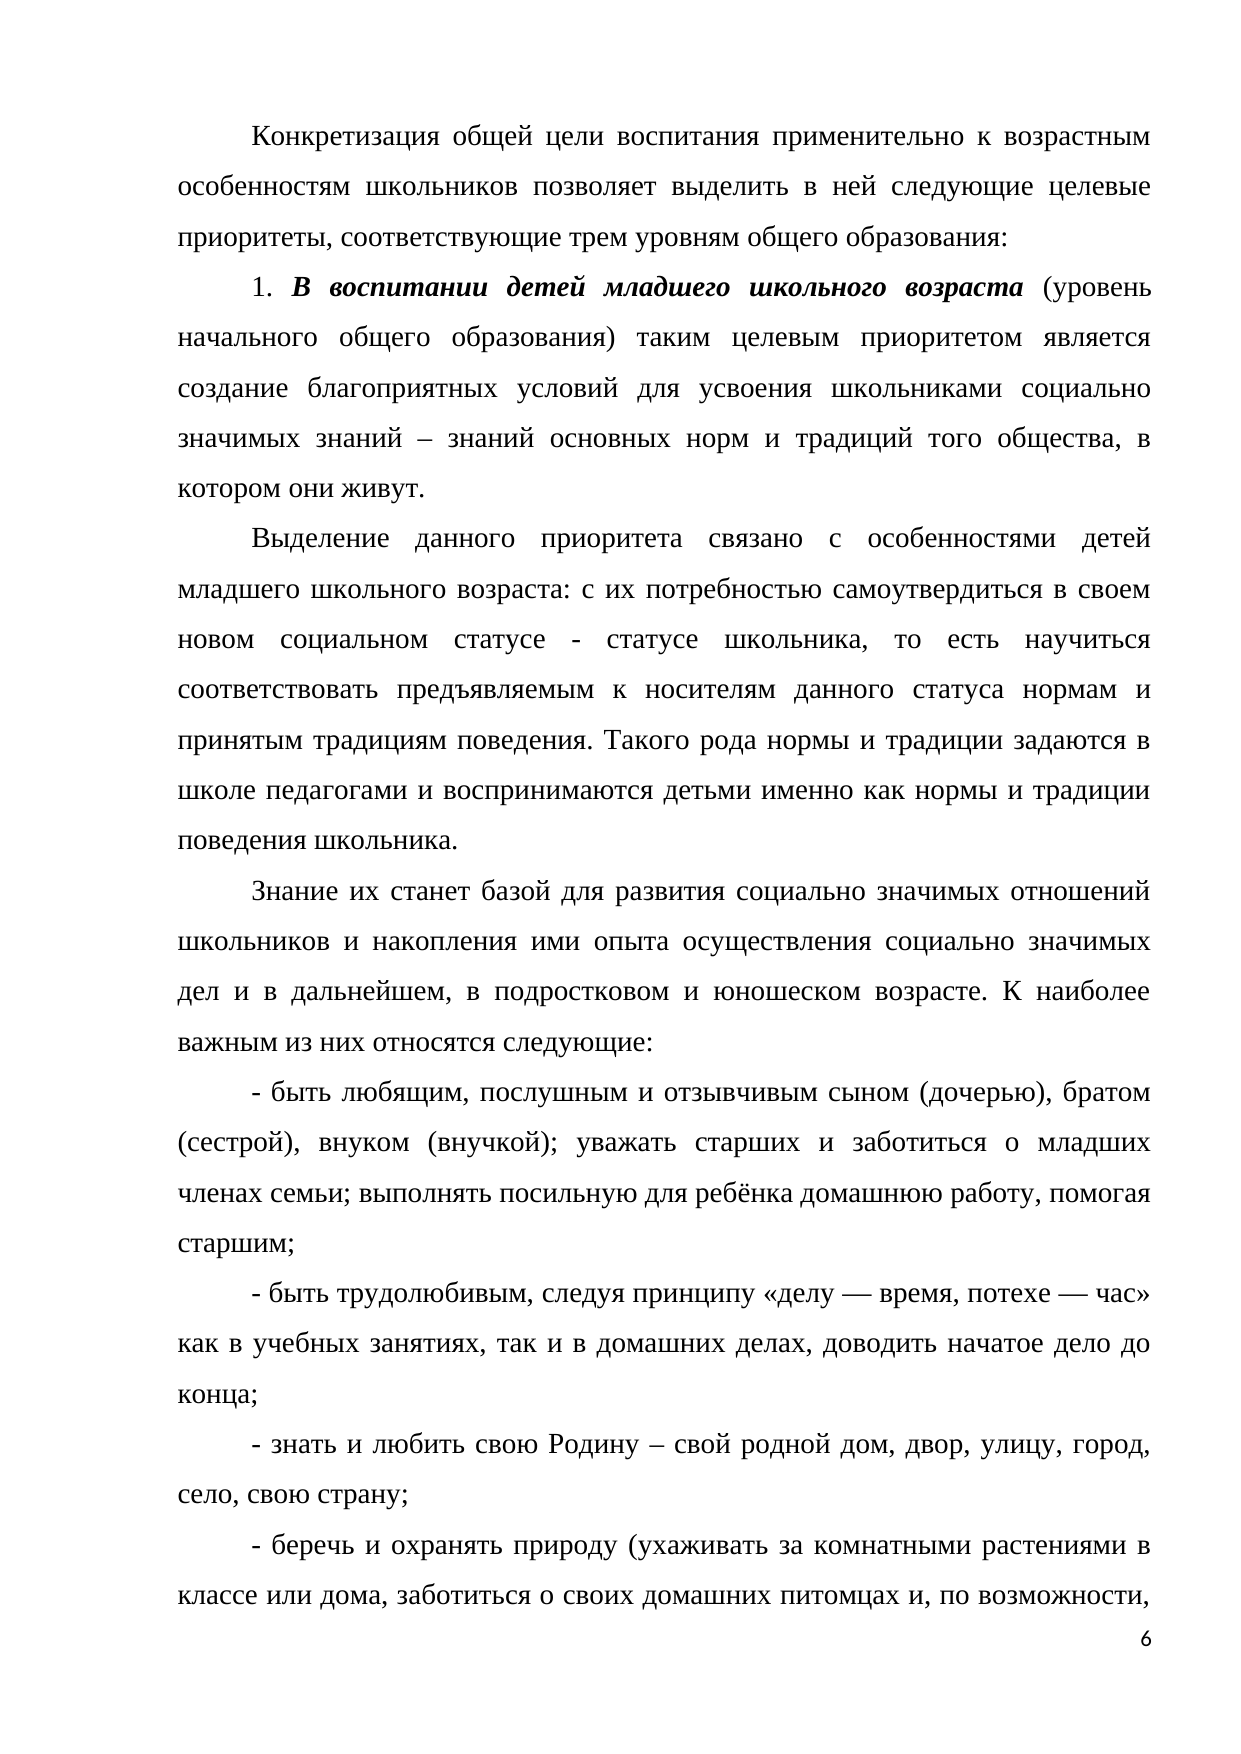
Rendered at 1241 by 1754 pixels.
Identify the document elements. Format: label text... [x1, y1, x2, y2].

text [177, 1527, 1152, 1611]
text Выделение данного приоритета связано с особенностями детей младшего школьного возраста: с их потребностью самоутвердиться в своем новом социальном статусе - статусе школьника, то есть научиться соответствовать предъявляемым к носителям данного статуса нормам и принятым традициям поведения. Такого рода нормы и традиции задаются в школе педагогами и воспринимаются детьми именно как нормы и традиции поведения школьника. [177, 521, 1152, 856]
text Знание их станет базой для развития социально значимых отношений школьников и накопления ими опыта осуществления социально значимых дел и в дальнейшем, в подростковом и юношеском возрасте. К наиболее важным из них относятся следующие: [177, 873, 1152, 1057]
text - быть любящим, послушным и отзывчивым сыном (дочерью), братом (сестрой), внуком (внучкой); уважать старших и заботиться о младших членах семьи; выполнять посильную для ребёнка домашнюю работу, помогая старшим; [177, 1074, 1152, 1258]
text Конкретизация общей цели воспитания применительно к возрастным особенностям школьников позволяет выделить в ней следующие целевые приоритеты, соответствующие трем уровням общего образования: [177, 118, 1152, 252]
text - знать и любить свою Родину – свой родной дом, двор, улицу, город, село, свою страну; [177, 1426, 1152, 1510]
text - быть трудолюбивым, следуя принципу «делу — время, потехе — час» как в учебных занятиях, так и в домашних делах, доводить начатое дело до конца; [177, 1275, 1152, 1409]
text 1. В воспитании детей младшего школьного возраста (уровень начального общего образования) таким целевым приоритетом является создание благоприятных условий для усвоения школьниками социально значимых знаний – знаний основных норм и традиций того общества, в котором они живут. [177, 269, 1152, 504]
